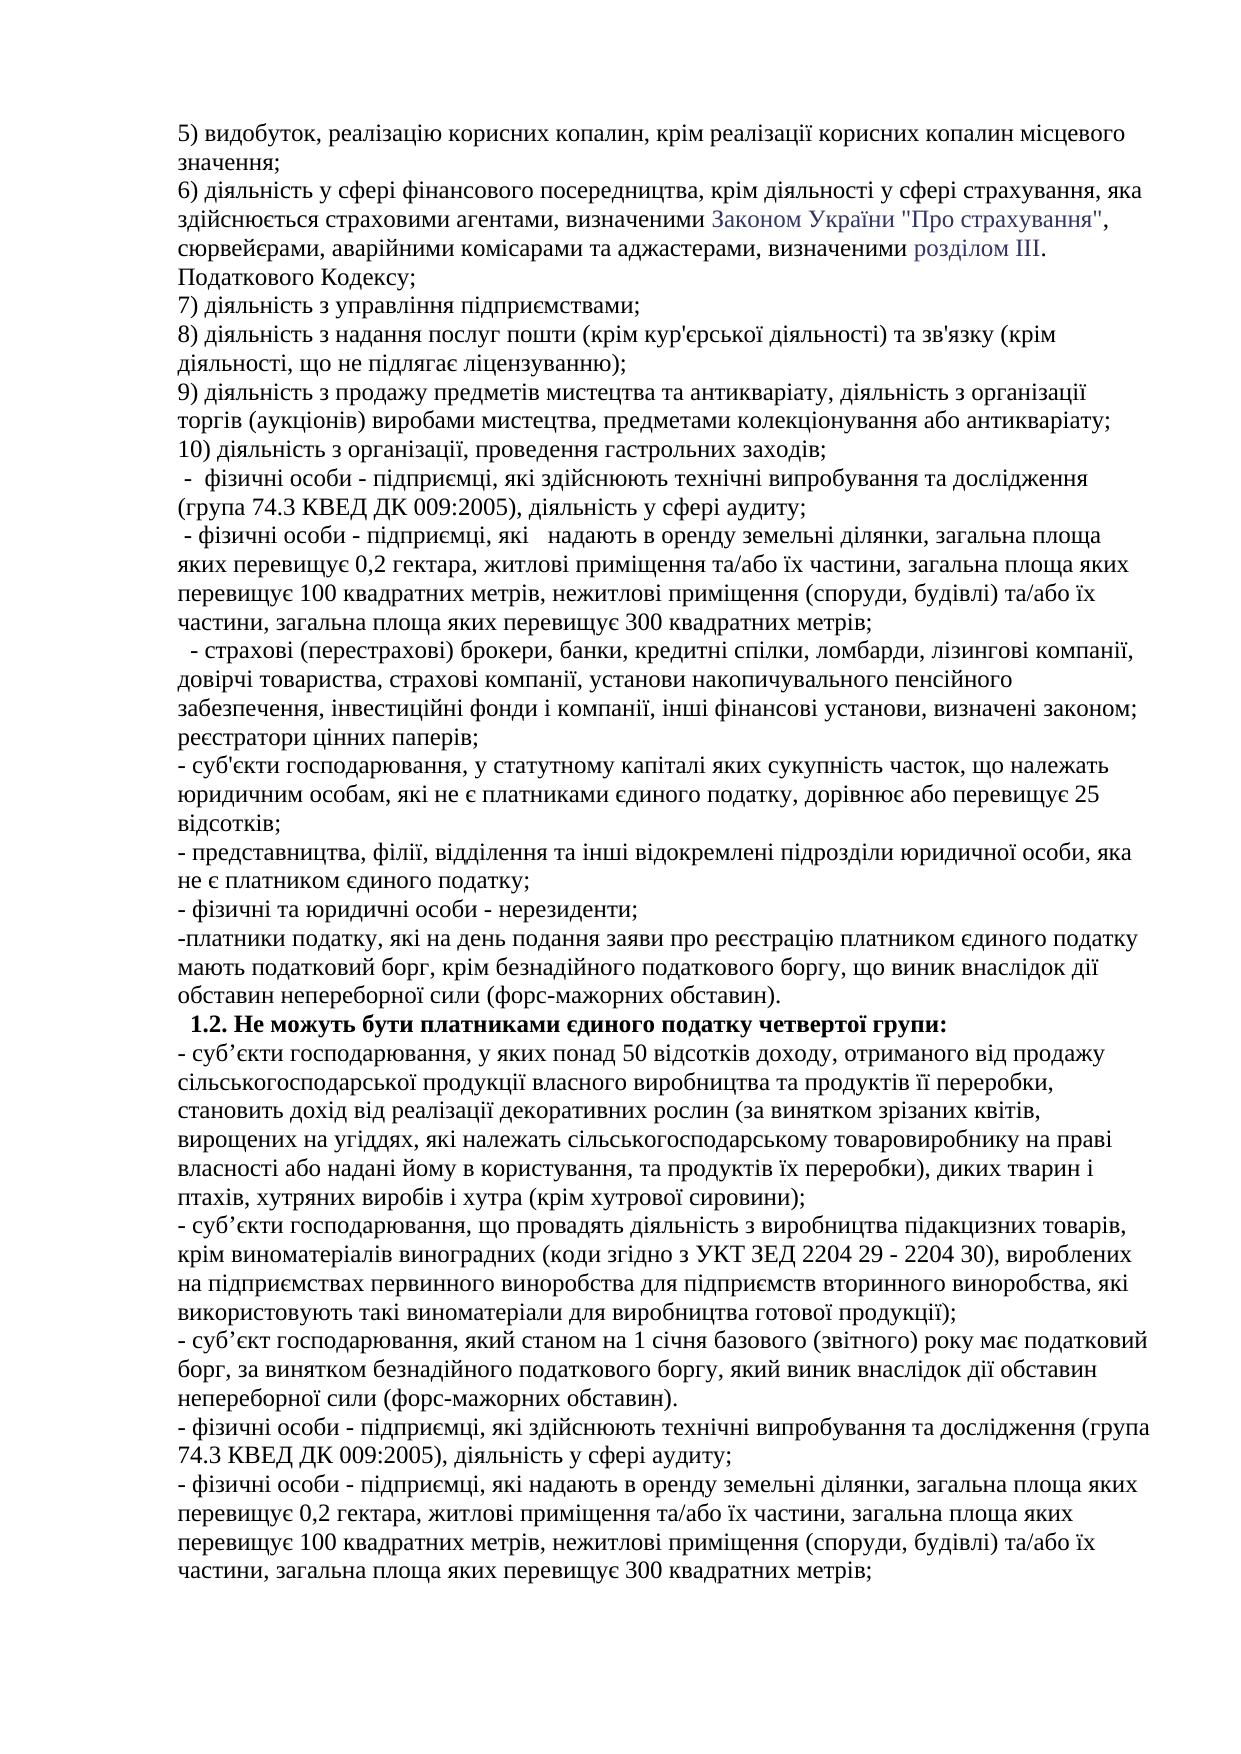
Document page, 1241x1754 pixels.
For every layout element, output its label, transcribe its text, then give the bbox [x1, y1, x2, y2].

text -платники податку, які на день подання заяви про реєстрацію платником єдиного податку мають податковий борг, крім безнадійного податкового боргу, що виник внаслідок дії обставин непереборної сили (форс-мажорних обставин). [177, 923, 1152, 1009]
text - суб’єкти господарювання, що провадять діяльність з виробництва підакцизних товарів, крім виноматеріалів виноградних (коди згідно з УКТ ЗЕД 2204 29 - 2204 30), вироблених на підприємствах первинного виноробства для підприємств вторинного виноробства, які використовують такі виноматеріали для виробництва готової продукції); [177, 1211, 1152, 1326]
text 6) діяльність у сфері фінансового посередництва, крім діяльності у сфері страхування, яка здійснюється страховими агентами, визначеними Законом України "Про страхування", сюрвейєрами, аварійними комісарами та аджастерами, визначеними розділом III. Податкового Кодексу; [177, 176, 1152, 291]
text - суб’єкт господарювання, який станом на 1 січня базового (звітного) року має податковий борг, за винятком безнадійного податкового боргу, який виник внаслідок дії обставин непереборної сили (форс-мажорних обставин). [177, 1326, 1152, 1412]
text - представництва, філії, відділення та інші відокремлені підрозділи юридичної особи, яка не є платником єдиного податку; [177, 837, 1152, 894]
text - фізичні особи - підприємці, які здійснюють технічні випробування та дослідження (група 74.3 КВЕД ДК 009:2005), діяльність у сфері аудиту; [177, 1412, 1152, 1469]
text - фізичні особи - підприємці, які здійснюють технічні випробування та дослідження (група 74.3 КВЕД ДК 009:2005), діяльність у сфері аудиту; [177, 463, 1152, 521]
text - суб'єкти господарювання, у статутному капіталі яких сукупність часток, що належать юридичним особам, які не є платниками єдиного податку, дорівнює або перевищує 25 відсотків; [177, 751, 1152, 837]
text - страхові (перестрахові) брокери, банки, кредитні спілки, ломбарди, лізингові компанії, довірчі товариства, страхові компанії, установи накопичувального пенсійного забезпечення, інвестиційні фонди і компанії, інші фінансові установи, визначені законом; реєстратори цінних паперів; [177, 636, 1152, 751]
text - фізичні особи - підприємці, які надають в оренду земельні ділянки, загальна площа яких перевищує 0,2 гектара, житлові приміщення та/або їх частини, загальна площа яких перевищує 100 квадратних метрів, нежитлові приміщення (споруди, будівлі) та/або їх частини, загальна площа яких перевищує 300 квадратних метрів; [177, 521, 1152, 636]
text - фізичні особи - підприємці, які надають в оренду земельні ділянки, загальна площа яких перевищує 0,2 гектара, житлові приміщення та/або їх частини, загальна площа яких перевищує 100 квадратних метрів, нежитлові приміщення (споруди, будівлі) та/або їх частини, загальна площа яких перевищує 300 квадратних метрів; [177, 1469, 1152, 1584]
text 8) діяльність з надання послуг пошти (крім кур'єрської діяльності) та зв'язку (крім діяльності, що не підлягає ліцензуванню); [177, 319, 1152, 377]
text 10) діяльність з організації, проведення гастрольних заходів; [177, 434, 1152, 463]
text 5) видобуток, реалізацію корисних копалин, крім реалізації корисних копалин місцевого значення; [177, 118, 1152, 176]
text 7) діяльність з управління підприємствами; [177, 291, 1152, 319]
text 1.2. Не можуть бути платниками єдиного податку четвертої групи: [177, 1009, 1152, 1038]
text - суб’єкти господарювання, у яких понад 50 відсотків доходу, отриманого від продажу сільськогосподарської продукції власного виробництва та продуктів її переробки, становить дохід від реалізації декоративних рослин (за винятком зрізаних квітів, вирощених на угіддях, які належать сільськогосподарському товаровиробнику на праві власності або надані йому в користування, та продуктів їх переробки), диких тварин і птахів, хутряних виробів і хутра (крім хутрової сировини); [177, 1038, 1152, 1211]
text 9) діяльність з продажу предметів мистецтва та антикваріату, діяльність з організації торгів (аукціонів) виробами мистецтва, предметами колекціонування або антикваріату; [177, 377, 1152, 434]
text - фізичні та юридичні особи - нерезиденти; [177, 894, 1152, 923]
